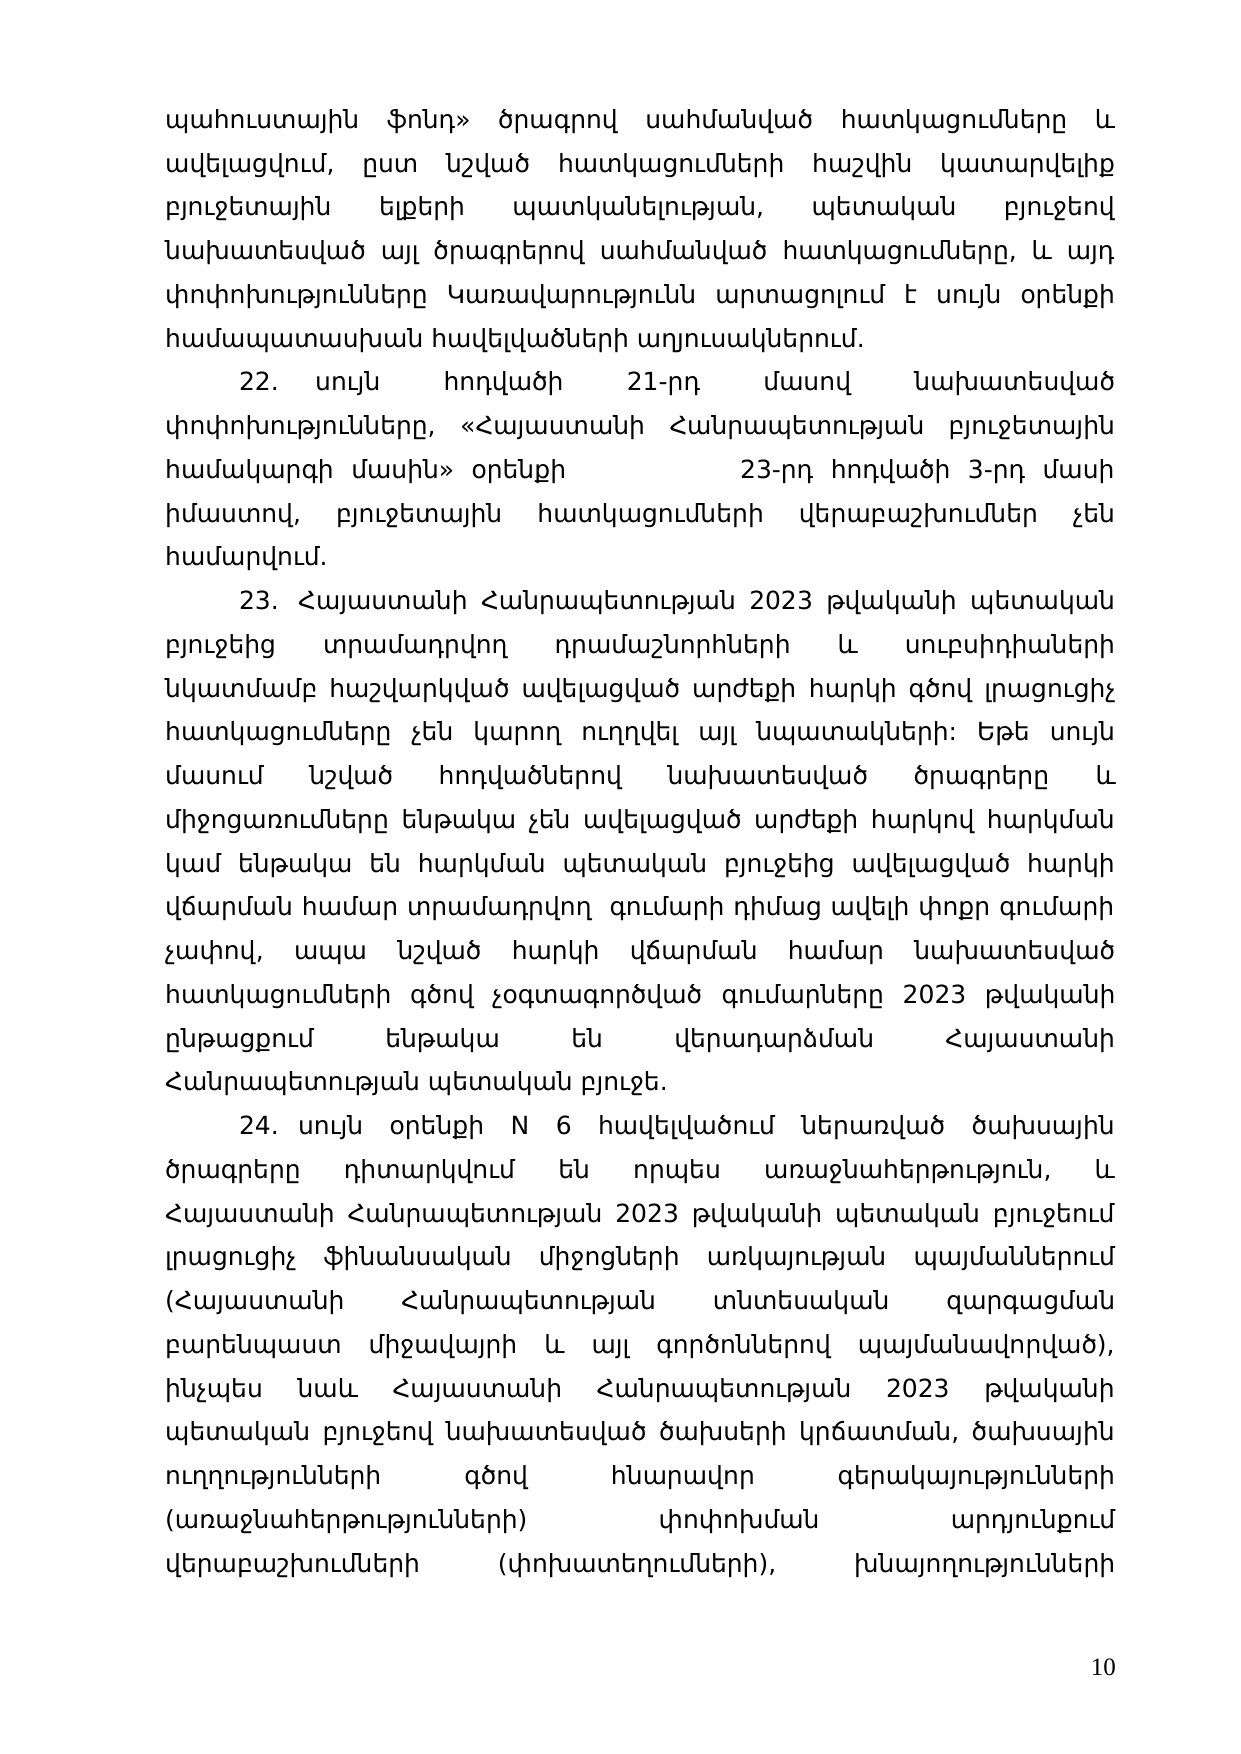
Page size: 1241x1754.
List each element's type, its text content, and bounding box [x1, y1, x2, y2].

list Հայաստանի Հանրապետության 2023 թվականի պետական բյուջեից տրամադրվող դրամաշնորհների և սուբսիդիաների նկատմամբ հաշվարկված ավելացված արժեքի հարկի գծով լրացուցիչ հատկացումները չեն կարող ուղղվել այլ նպատակների: Եթե սույն մասում նշված հոդվածներով նախատեսված ծրագրերը և միջոցառումները ենթակա չեն ավելացված արժեքի հարկով հարկման կամ ենթակա են հարկման պետական բյուջեից ավելացված հարկի վճարման համար տրամադրվող գումարի դիմաց ավելի փոքր գումարի չափով, ապա նշված հարկի վճարման համար նախատեսված հատկացումների գծով չօգտագործված գումարները 2023 թվականի ընթացքում ենթակա են վերադարձման Հայաստանի Հանրապետության պետական բյուջե. [165, 586, 1116, 1097]
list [165, 1111, 1116, 1578]
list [165, 105, 1116, 353]
list սույն հոդվածի 21-րդ մասով նախատեսված փոփոխությունները, «Հայաստանի Հանրապետության բյուջետային համակարգի մասին» օրենքի 23-րդ հոդվածի 3-րդ մասի իմաստով, բյուջետային հատկացումների վերաբաշխումներ չեն համարվում. [165, 367, 1116, 572]
